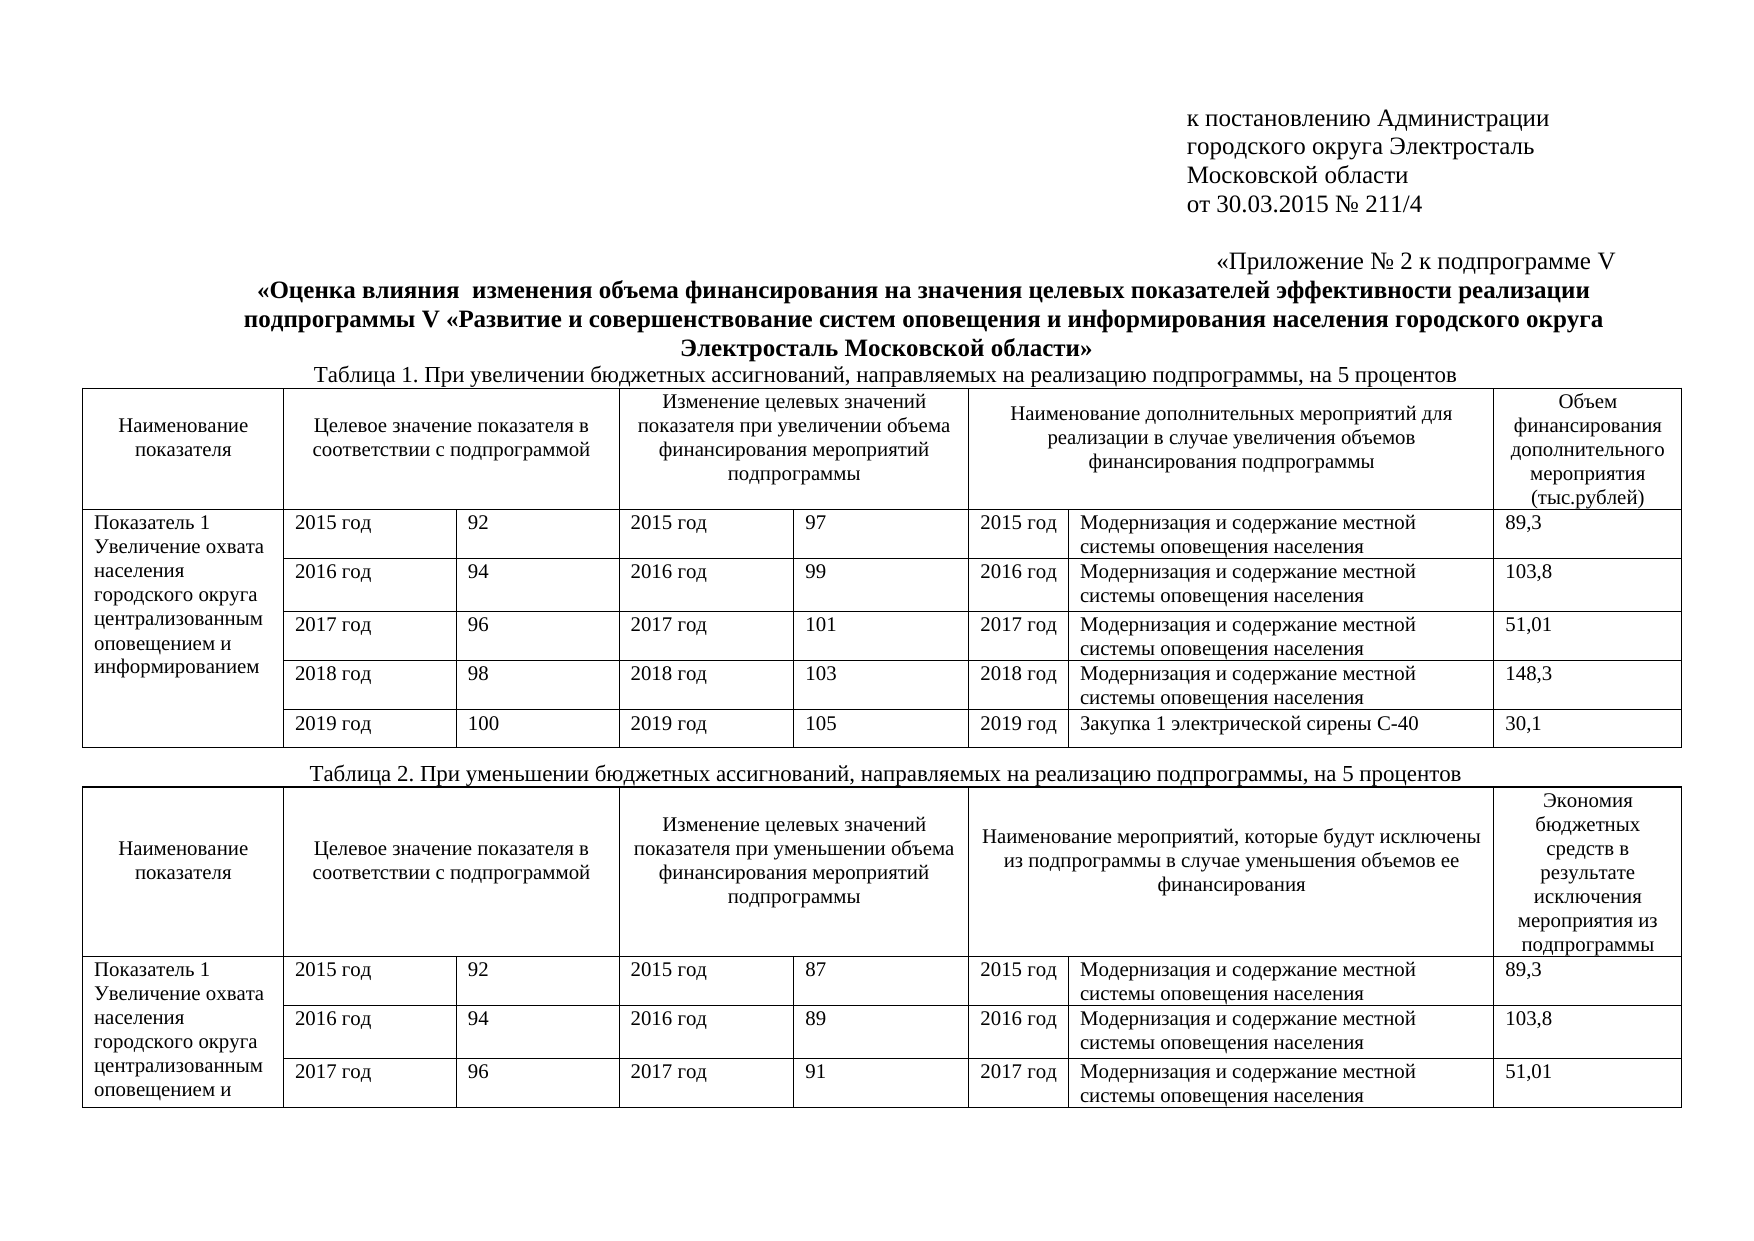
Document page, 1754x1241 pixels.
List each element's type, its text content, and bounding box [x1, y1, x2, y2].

table_cell 101 [794, 612, 968, 660]
table_cell 2015 год [969, 510, 1068, 558]
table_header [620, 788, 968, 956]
table_cell 99 [794, 559, 968, 611]
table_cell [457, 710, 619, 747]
table_cell 2017 год [284, 612, 456, 660]
text подпрограммы V «Развитие и совершенствование систем оповещения и информирования населения городского округа Электросталь Московской области» [94, 304, 1678, 361]
table_cell Модернизация и содержание местной системы оповещения населения [1069, 612, 1493, 660]
table_cell 2015 год [284, 510, 456, 558]
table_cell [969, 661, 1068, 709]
text городского округа Электросталь [1187, 131, 1678, 160]
table_header Целевое значение показателя в соответствии с подпрограммой [284, 389, 619, 509]
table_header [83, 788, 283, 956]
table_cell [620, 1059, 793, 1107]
table_cell 2016 год [620, 559, 793, 611]
table_cell 2017 год [969, 612, 1068, 660]
table_cell 2015 год [620, 510, 793, 558]
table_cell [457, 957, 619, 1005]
table_cell 2016 год [284, 559, 456, 611]
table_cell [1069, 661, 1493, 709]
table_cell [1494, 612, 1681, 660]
text «Приложение № 2 к подпрограмме V [1216, 246, 1678, 275]
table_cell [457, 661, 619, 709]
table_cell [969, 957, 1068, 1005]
table_cell Показатель 1 Увеличение охвата населения городского округа централизованным оповещением и информированием [83, 510, 283, 747]
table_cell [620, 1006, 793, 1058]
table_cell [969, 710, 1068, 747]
table_header Наименование дополнительных мероприятий для реализации в случае увеличения объемов финансирования подпрограммы [969, 389, 1493, 509]
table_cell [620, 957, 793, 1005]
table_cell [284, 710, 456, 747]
table_cell Модернизация и содержание местной системы оповещения населения [1069, 510, 1493, 558]
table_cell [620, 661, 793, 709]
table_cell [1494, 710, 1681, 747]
table_cell 2016 год [969, 559, 1068, 611]
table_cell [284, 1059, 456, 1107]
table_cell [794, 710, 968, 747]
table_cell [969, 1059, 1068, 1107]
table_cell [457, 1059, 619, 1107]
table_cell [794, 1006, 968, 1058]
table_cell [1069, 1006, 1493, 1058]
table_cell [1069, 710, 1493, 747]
text к постановлению Администрации [1187, 103, 1678, 131]
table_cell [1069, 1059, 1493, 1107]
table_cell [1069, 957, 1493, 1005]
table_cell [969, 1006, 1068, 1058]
table_header Наименование показателя [83, 389, 283, 509]
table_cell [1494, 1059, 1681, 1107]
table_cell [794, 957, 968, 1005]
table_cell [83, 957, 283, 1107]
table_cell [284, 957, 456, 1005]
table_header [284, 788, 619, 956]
text Московской области [1187, 160, 1678, 189]
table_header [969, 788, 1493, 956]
table_cell 103,8 [1494, 559, 1681, 611]
text Таблица 2. При уменьшении бюджетных ассигнований, направляемых на реализацию подпрограммы, на 5 процентов [94, 760, 1678, 786]
table_cell 2017 год [620, 612, 793, 660]
text «Оценка влияния изменения объема финансирования на значения целевых показателей эффективности реализации [94, 275, 1678, 304]
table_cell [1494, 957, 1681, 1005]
text от 30.03.2015 № 211/4 [1187, 189, 1678, 218]
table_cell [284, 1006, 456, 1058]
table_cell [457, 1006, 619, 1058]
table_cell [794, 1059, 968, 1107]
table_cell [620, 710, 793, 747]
table_cell 97 [794, 510, 968, 558]
table_cell 94 [457, 559, 619, 611]
table_header Объем финансирования дополнительного мероприятия (тыс.рублей) [1494, 389, 1681, 509]
table_header Изменение целевых значений показателя при увеличении объема финансирования мероприятий подпрограммы [620, 389, 968, 509]
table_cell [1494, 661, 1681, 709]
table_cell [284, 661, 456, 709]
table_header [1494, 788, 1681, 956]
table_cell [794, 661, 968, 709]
table_cell 92 [457, 510, 619, 558]
table_cell 89,3 [1494, 510, 1681, 558]
text Таблица 1. При увеличении бюджетных ассигнований, направляемых на реализацию подпрограммы, на 5 процентов [94, 361, 1678, 388]
table_cell 96 [457, 612, 619, 660]
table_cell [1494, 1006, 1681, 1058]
table_cell Модернизация и содержание местной системы оповещения населения [1069, 559, 1493, 611]
